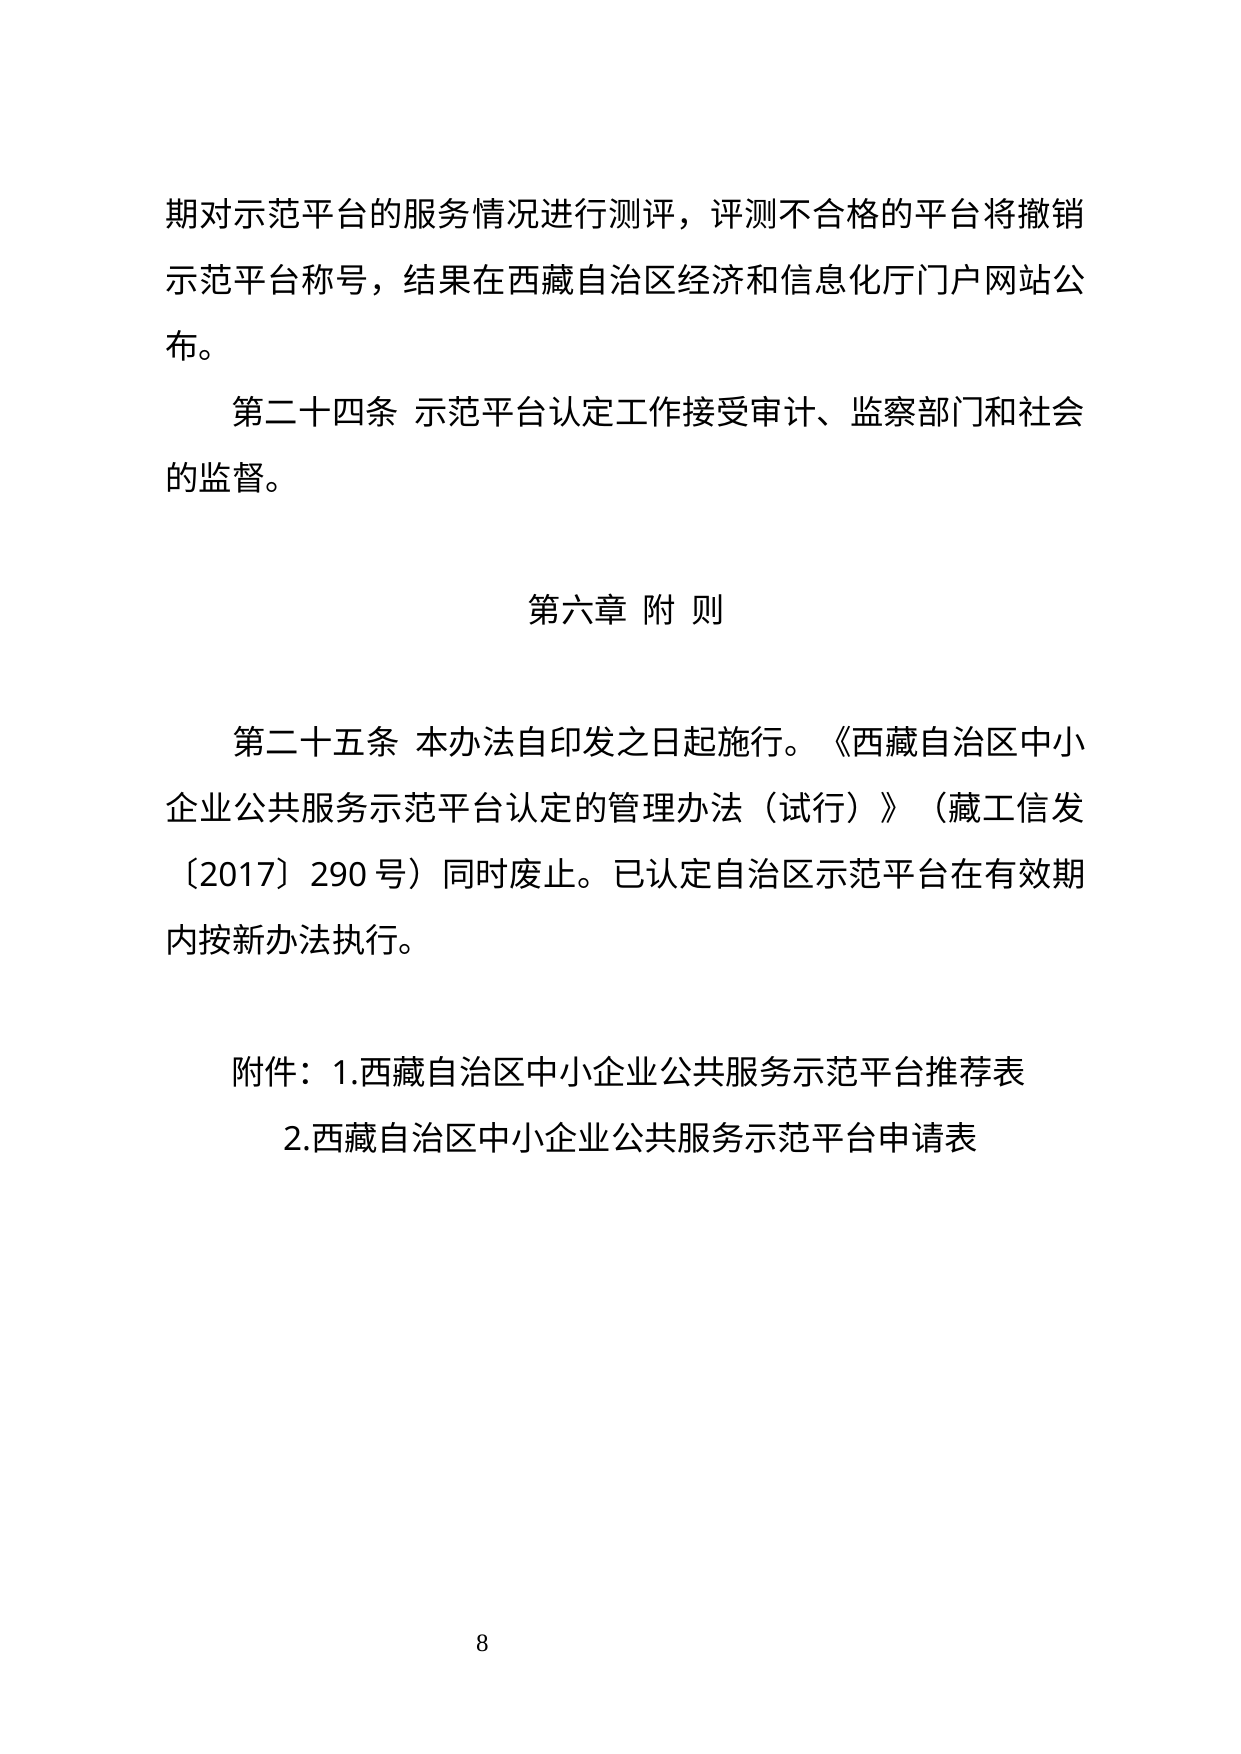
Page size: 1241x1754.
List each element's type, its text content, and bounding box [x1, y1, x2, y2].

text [165, 179, 1087, 377]
text 第二十四条 示范平台认定工作接受审计、监察部门和社会的监督。 [165, 377, 1087, 509]
text 第六章 附 则 [165, 575, 1087, 641]
text 附件：1.西藏自治区中小企业公共服务示范平台推荐表 [165, 1037, 1087, 1103]
text 2.西藏自治区中小企业公共服务示范平台申请表 [165, 1103, 1087, 1169]
text 第二十五条 本办法自印发之日起施行。《西藏自治区中小企业公共服务示范平台认定的管理办法（试行）》（藏工信发〔2017〕290号）同时废止。已认定自治区示范平台在有效期内按新办法执行。 [165, 707, 1087, 971]
